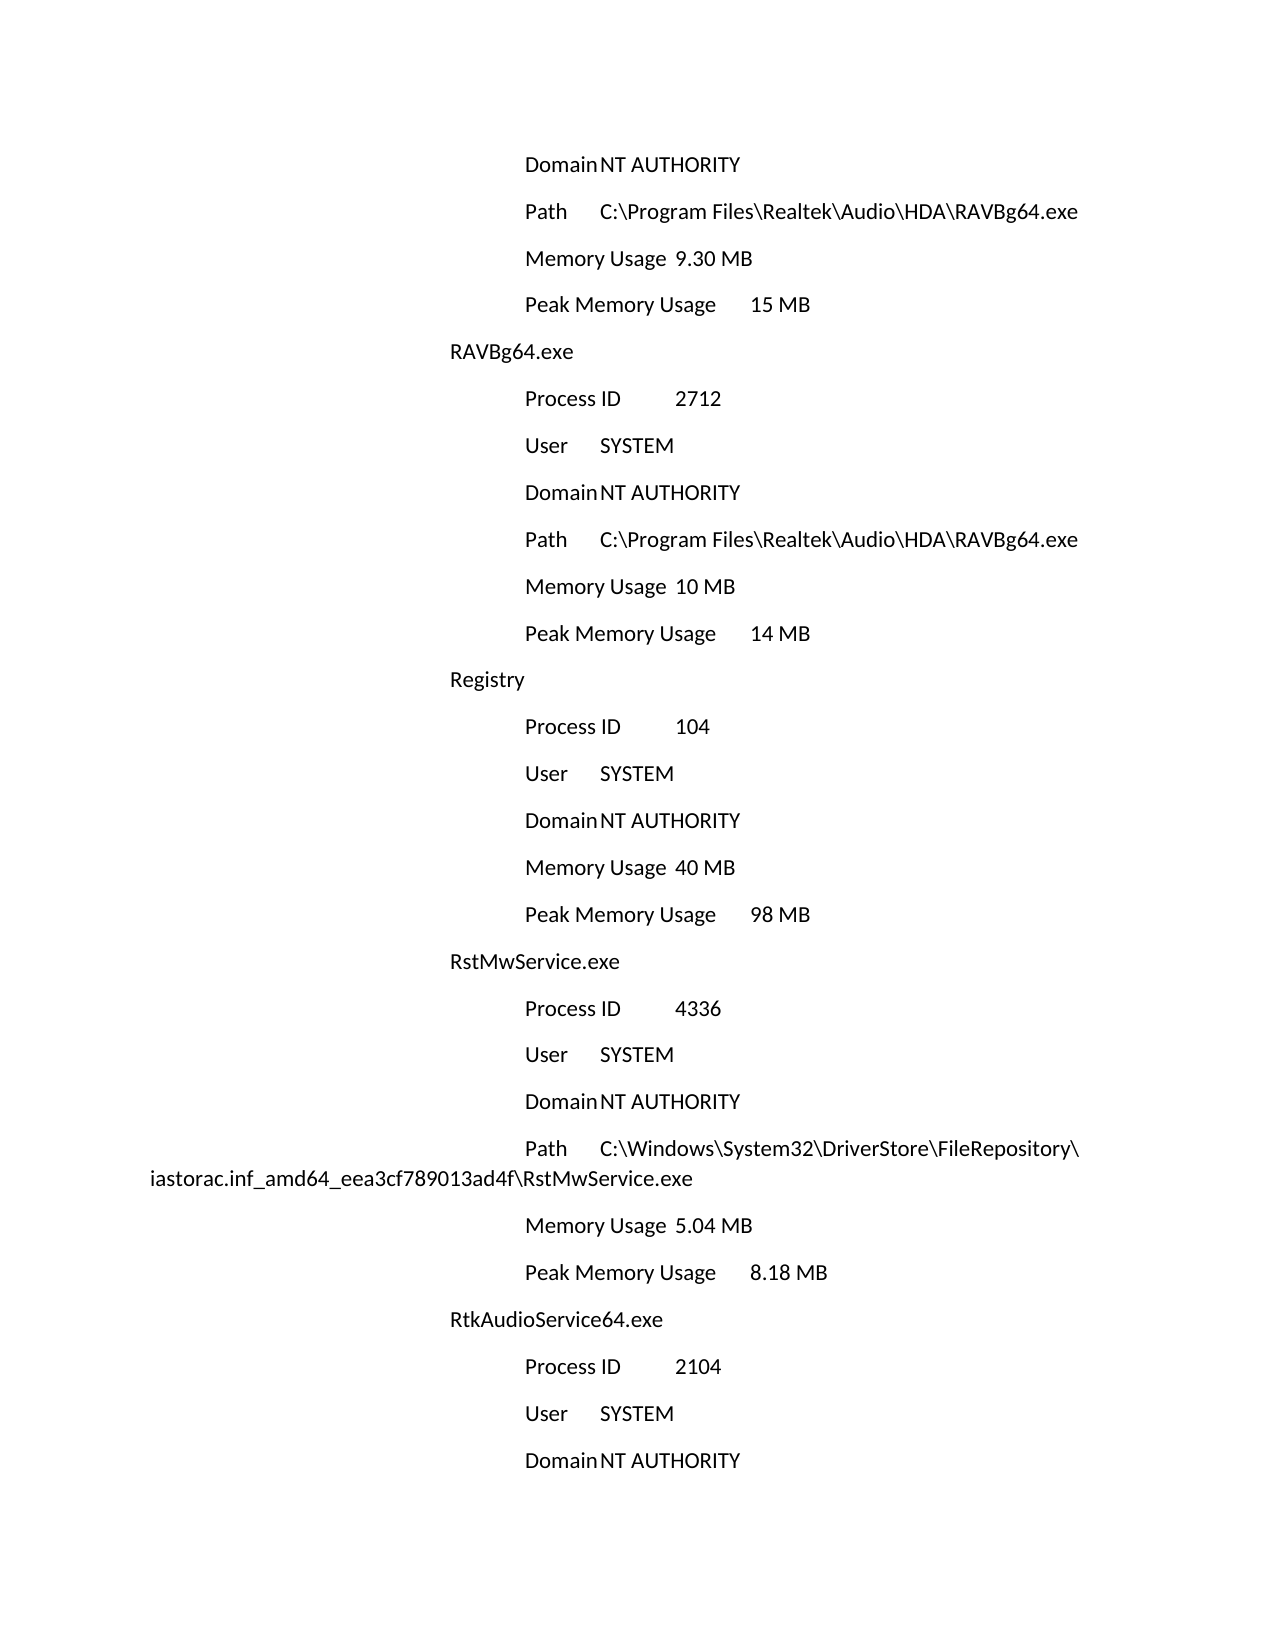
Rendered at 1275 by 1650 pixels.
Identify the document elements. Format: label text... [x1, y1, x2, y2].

text Domain NT AUTHORITY [150, 150, 1125, 178]
text Process ID 2104 [150, 1352, 1125, 1380]
text Registry [150, 666, 1125, 694]
text User SYSTEM [150, 1041, 1125, 1069]
text Path C:\Program Files\Realtek\Audio\HDA\RAVBg64.exe [150, 525, 1125, 553]
text Peak Memory Usage 15 MB [150, 291, 1125, 319]
text Domain NT AUTHORITY [150, 1087, 1125, 1116]
text Process ID 104 [150, 712, 1125, 741]
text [150, 197, 1125, 225]
text RstMwService.exe [150, 947, 1125, 975]
text Peak Memory Usage 14 MB [150, 619, 1125, 647]
text RtkAudioService64.exe [150, 1305, 1125, 1333]
text User SYSTEM [150, 431, 1125, 459]
text Peak Memory Usage 8.18 MB [150, 1258, 1125, 1286]
text Process ID 2712 [150, 384, 1125, 412]
text Memory Usage 40 MB [150, 853, 1125, 881]
text User SYSTEM [150, 759, 1125, 787]
text Memory Usage 10 MB [150, 572, 1125, 600]
text Path C:\Windows\System32\DriverStore\FileRepository\iastorac.inf_amd64_eea3cf789013ad4f\RstMwService.exe [150, 1134, 1125, 1193]
text Domain NT AUTHORITY [150, 478, 1125, 506]
text Peak Memory Usage 98 MB [150, 900, 1125, 928]
text Domain NT AUTHORITY [150, 806, 1125, 834]
text Process ID 4336 [150, 994, 1125, 1022]
text RAVBg64.exe [150, 337, 1125, 366]
text User SYSTEM [150, 1399, 1125, 1427]
text Memory Usage 5.04 MB [150, 1211, 1125, 1239]
text Memory Usage 9.30 MB [150, 244, 1125, 272]
text Domain NT AUTHORITY [150, 1446, 1125, 1474]
